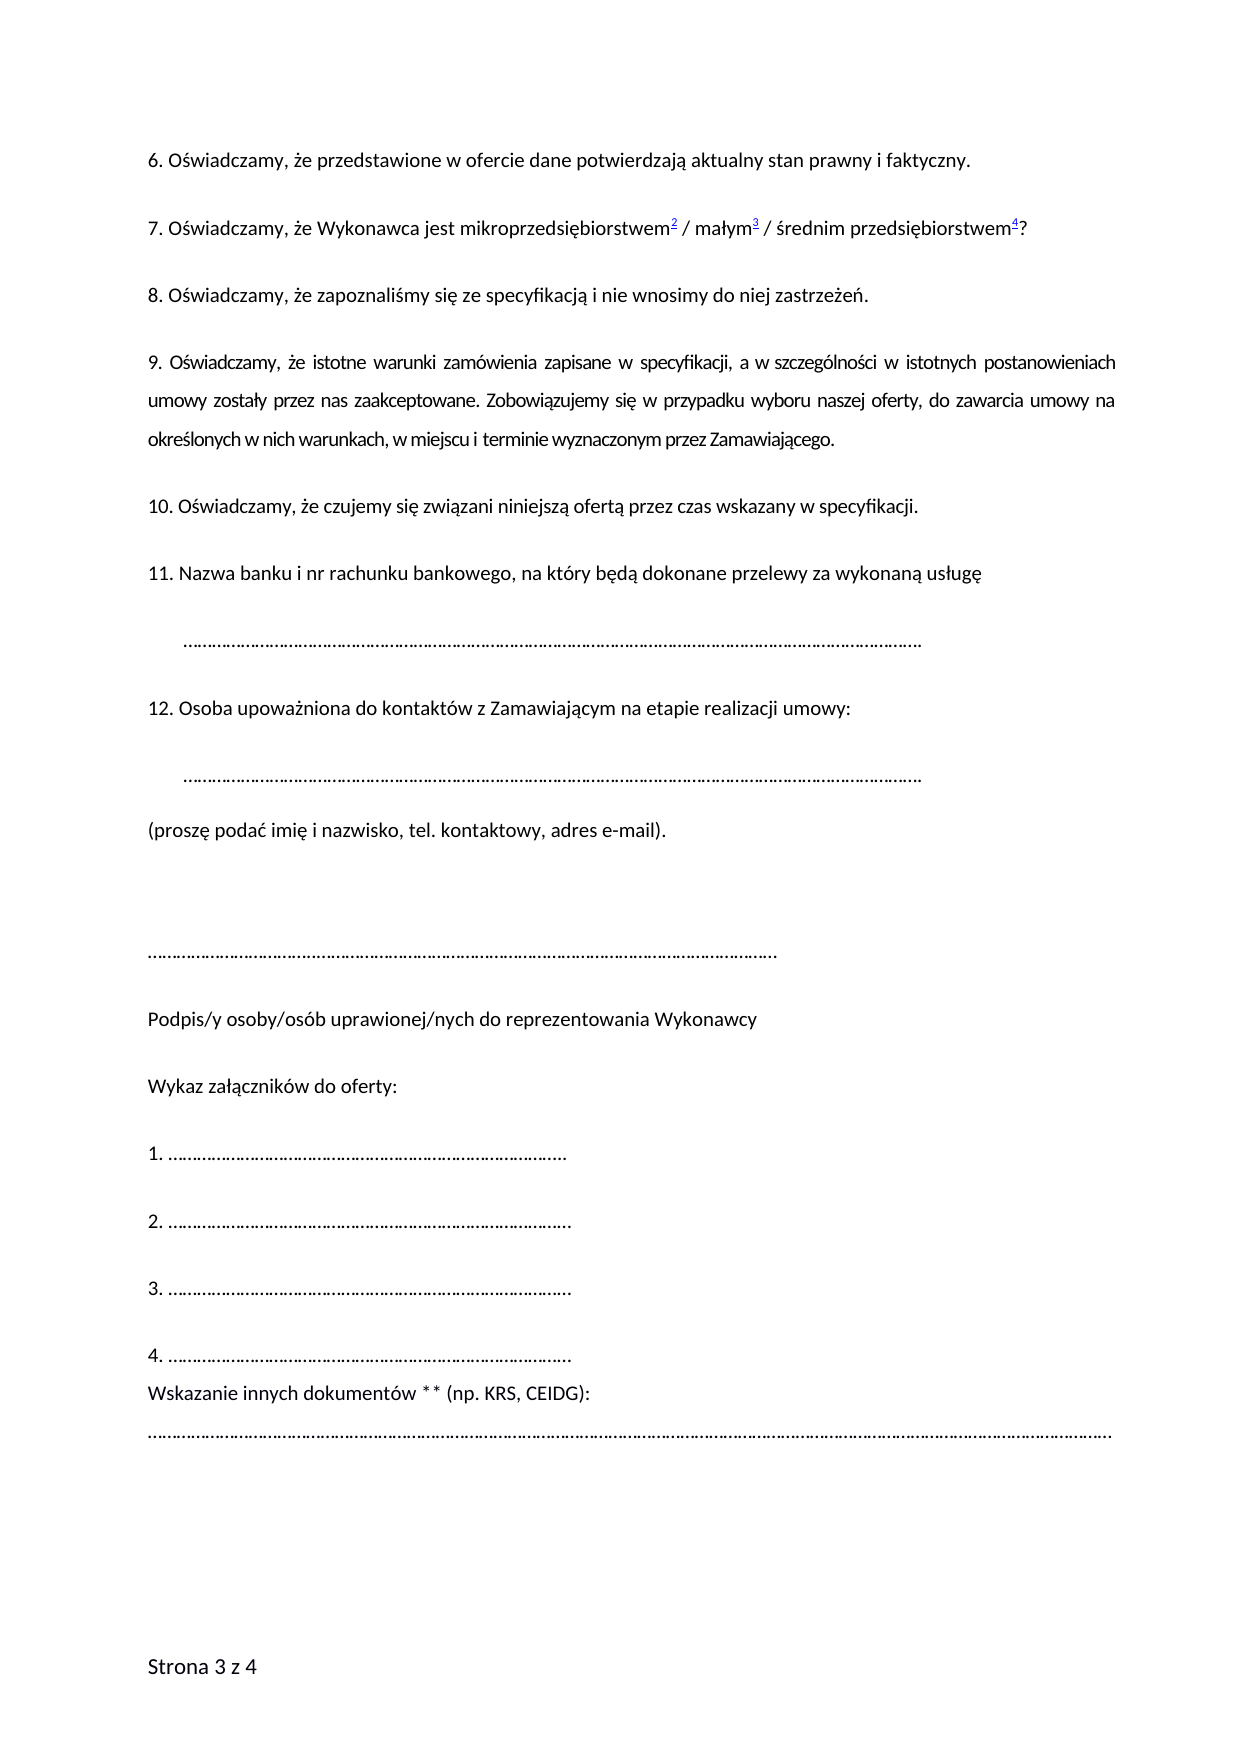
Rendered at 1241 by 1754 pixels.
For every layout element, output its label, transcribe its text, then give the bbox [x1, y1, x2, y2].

text 7. Oświadczamy, że Wykonawca jest mikroprzedsiębiorstwem2 / małym3 / średnim przedsiębiorstwem4? [148, 215, 1116, 240]
text 12. Osoba upoważniona do kontaktów z Zamawiającym na etapie realizacji umowy: [148, 695, 1116, 720]
text 1. ……………………………………………………………………….. [148, 1141, 1116, 1166]
text 2. ………………………………………………………………………… [148, 1208, 1116, 1233]
text 10. Oświadczamy, że czujemy się związani niniejszą ofertą przez czas wskazany w specyfikacji. [148, 493, 1116, 518]
text 4. ………………………………………………………………………… [148, 1342, 1116, 1368]
text Wskazanie innych dokumentów ** (np. KRS, CEIDG): [148, 1381, 1116, 1406]
text (proszę podać imię i nazwisko, tel. kontaktowy, adres e-mail). [148, 817, 1116, 842]
text ……………………………..…………………………………………………………………………………… [148, 939, 1116, 964]
text ………………………………………………………………………………………………………………………………………. [183, 762, 1116, 788]
text Podpis/y osoby/osób uprawionej/nych do reprezentowania Wykonawcy [148, 1006, 1116, 1031]
text 11. Nazwa banku i nr rachunku bankowego, na który będą dokonane przelewy za wykonaną usługę [148, 560, 1116, 586]
text 9. Oświadczamy, że istotne warunki zamówienia zapisane w specyfikacji, a w szczególności w istotnych postanowieniach umowy zostały przez nas zaakceptowane. Zobowiązujemy się w przypadku wyboru naszej oferty, do zawarcia umowy na określonych w nich warunkach, w miejscu i terminie wyznaczonym przez Zamawiającego. [148, 349, 1116, 451]
text ………………………………………………………………………………………………………………………………………. [183, 628, 1116, 653]
text Wykaz załączników do oferty: [148, 1073, 1116, 1099]
text 8. Oświadczamy, że zapoznaliśmy się ze specyfikacją i nie wnosimy do niej zastrzeżeń. [148, 282, 1116, 308]
text ………………………………………………………………………………………………………………………………………………………………………………… [148, 1419, 1116, 1444]
text 3. ………………………………………………………………………… [148, 1275, 1116, 1301]
text 6. Oświadczamy, że przedstawione w ofercie dane potwierdzają aktualny stan prawny i faktyczny. [148, 148, 1116, 173]
